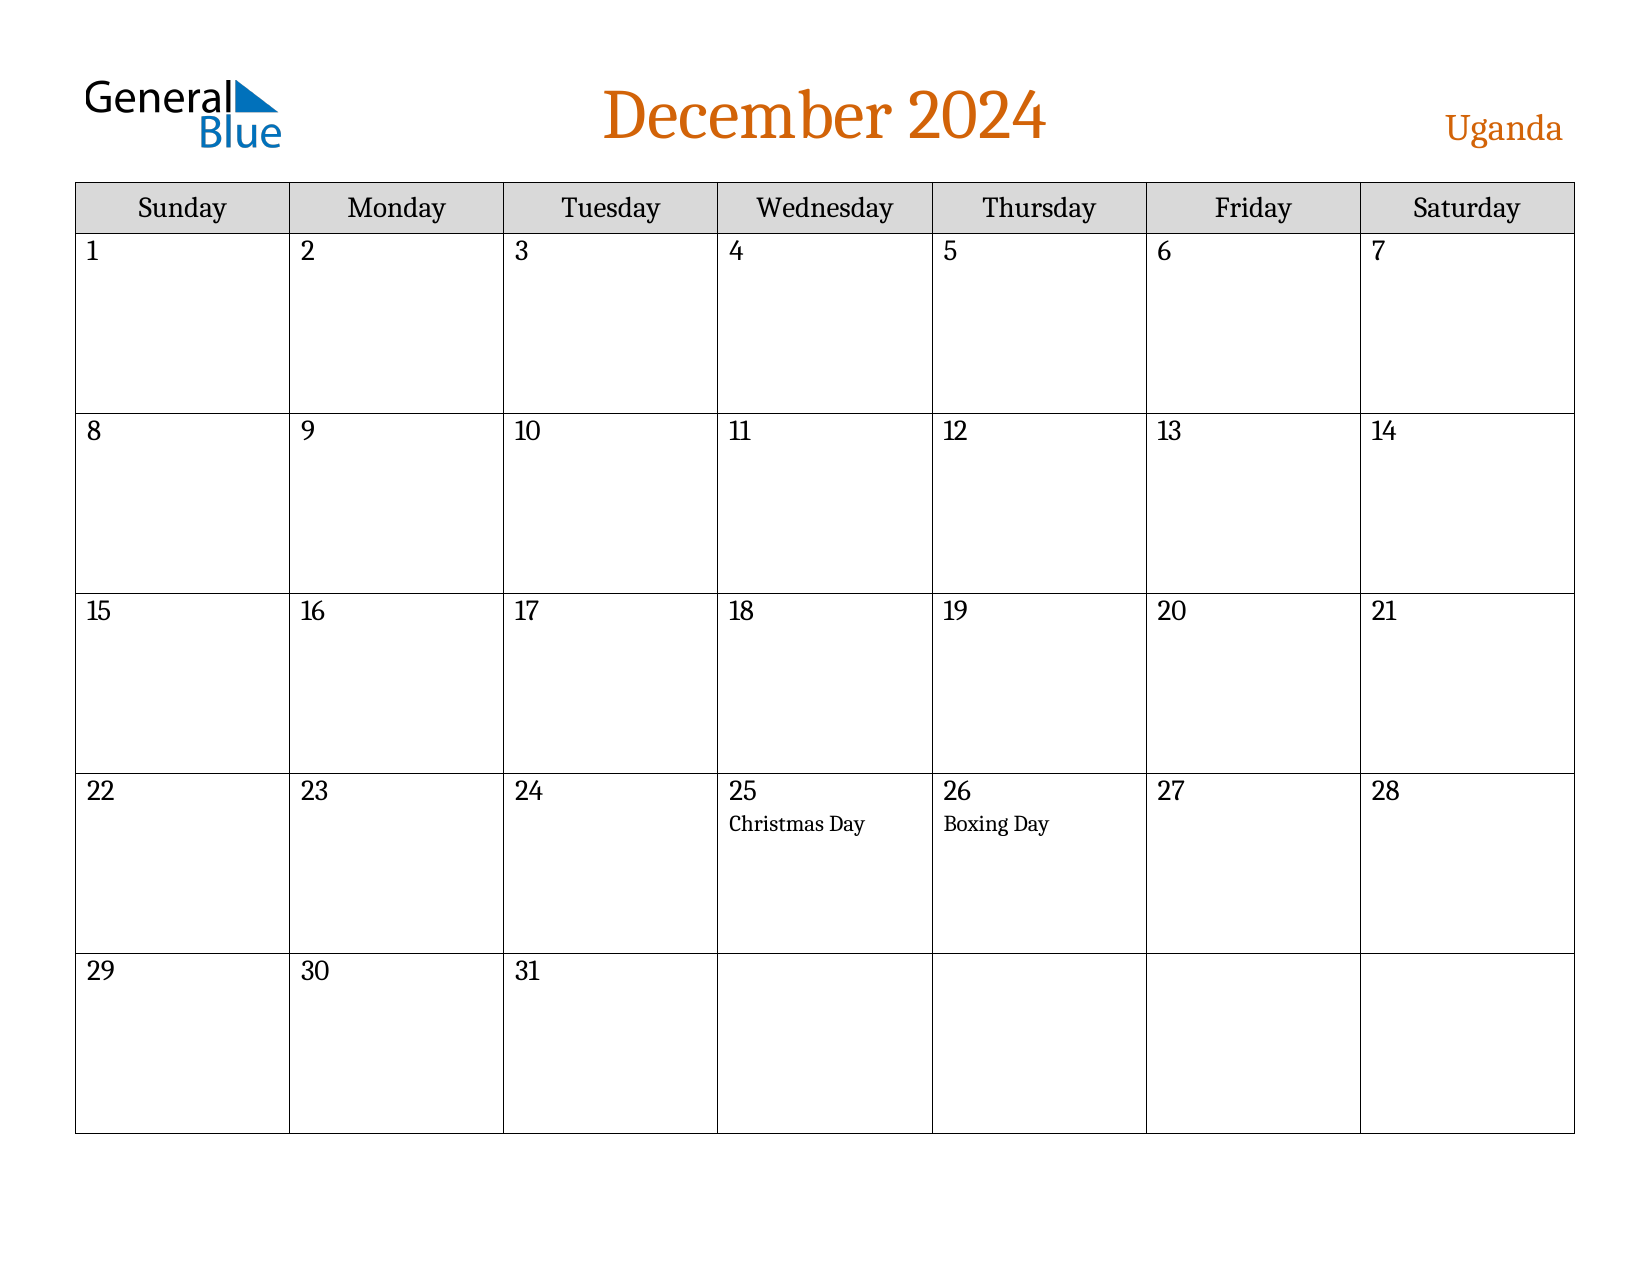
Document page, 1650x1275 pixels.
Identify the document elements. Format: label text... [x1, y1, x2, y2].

table_cell Christmas Day [718, 810, 932, 953]
table_cell 15 [76, 594, 289, 630]
table_cell 9 [290, 414, 503, 450]
table_cell [290, 810, 503, 953]
table_cell 10 [504, 414, 717, 450]
table_cell [76, 990, 289, 1133]
table_cell [76, 270, 289, 413]
table_cell 19 [933, 594, 1146, 630]
table_cell 5 [933, 234, 1146, 270]
table_cell [1361, 630, 1574, 773]
table_cell [718, 450, 932, 593]
table_cell 17 [504, 594, 717, 630]
table_cell 11 [718, 414, 932, 450]
table_cell [1361, 270, 1574, 413]
table_cell 24 [504, 774, 717, 810]
table_cell [1147, 954, 1360, 990]
table_cell 29 [76, 954, 289, 990]
table_cell Friday [1147, 183, 1360, 233]
picture [86, 80, 281, 148]
table_cell 22 [76, 774, 289, 810]
table_cell [76, 450, 289, 593]
table_cell 23 [290, 774, 503, 810]
table_cell [718, 270, 932, 413]
table_cell [933, 450, 1146, 593]
table_cell [1361, 990, 1574, 1133]
table_cell 1 [76, 234, 289, 270]
table_cell [933, 990, 1146, 1133]
table_cell Monday [290, 183, 503, 233]
table_cell [1361, 810, 1574, 953]
table_cell Thursday [933, 183, 1146, 233]
table_cell 6 [1147, 234, 1360, 270]
table_cell [933, 630, 1146, 773]
table_cell 16 [290, 594, 503, 630]
table_cell [933, 954, 1146, 990]
table_cell [718, 990, 932, 1133]
table_cell [504, 990, 717, 1133]
table_cell [290, 450, 503, 593]
table_cell 26 [933, 774, 1146, 810]
table_cell [1361, 450, 1574, 593]
table_cell 20 [1147, 594, 1360, 630]
table_cell [1361, 954, 1574, 990]
table_cell [1147, 810, 1360, 953]
table_cell [1147, 990, 1360, 1133]
table_cell 8 [76, 414, 289, 450]
table_cell 12 [933, 414, 1146, 450]
table_cell Wednesday [718, 183, 932, 233]
table_cell Sunday [76, 183, 289, 233]
table_cell 30 [290, 954, 503, 990]
table_cell [504, 810, 717, 953]
table_cell [76, 630, 289, 773]
table_cell [718, 630, 932, 773]
table_cell [718, 954, 932, 990]
table_cell [933, 270, 1146, 413]
table_cell 18 [718, 594, 932, 630]
table_header Uganda [1146, 75, 1574, 182]
table_cell 21 [1361, 594, 1574, 630]
table_cell 25 [718, 774, 932, 810]
table_cell [290, 270, 503, 413]
table_cell 13 [1147, 414, 1360, 450]
table_cell Saturday [1361, 183, 1574, 233]
table_cell 7 [1361, 234, 1574, 270]
table_cell [504, 450, 717, 593]
table_header [76, 75, 503, 182]
table_cell 14 [1361, 414, 1574, 450]
table_cell [1147, 630, 1360, 773]
table_cell [76, 810, 289, 953]
table_cell 4 [718, 234, 932, 270]
table_cell Boxing Day [933, 810, 1146, 953]
table_cell 28 [1361, 774, 1574, 810]
table_cell 3 [504, 234, 717, 270]
table_cell 31 [504, 954, 717, 990]
table_cell [1147, 450, 1360, 593]
table_cell [290, 990, 503, 1133]
table_cell Tuesday [504, 183, 717, 233]
table_header December 2024 [504, 75, 1146, 182]
table_cell 2 [290, 234, 503, 270]
table_cell [290, 630, 503, 773]
table_cell 27 [1147, 774, 1360, 810]
table_cell [1147, 270, 1360, 413]
table_cell [504, 270, 717, 413]
table_cell [504, 630, 717, 773]
